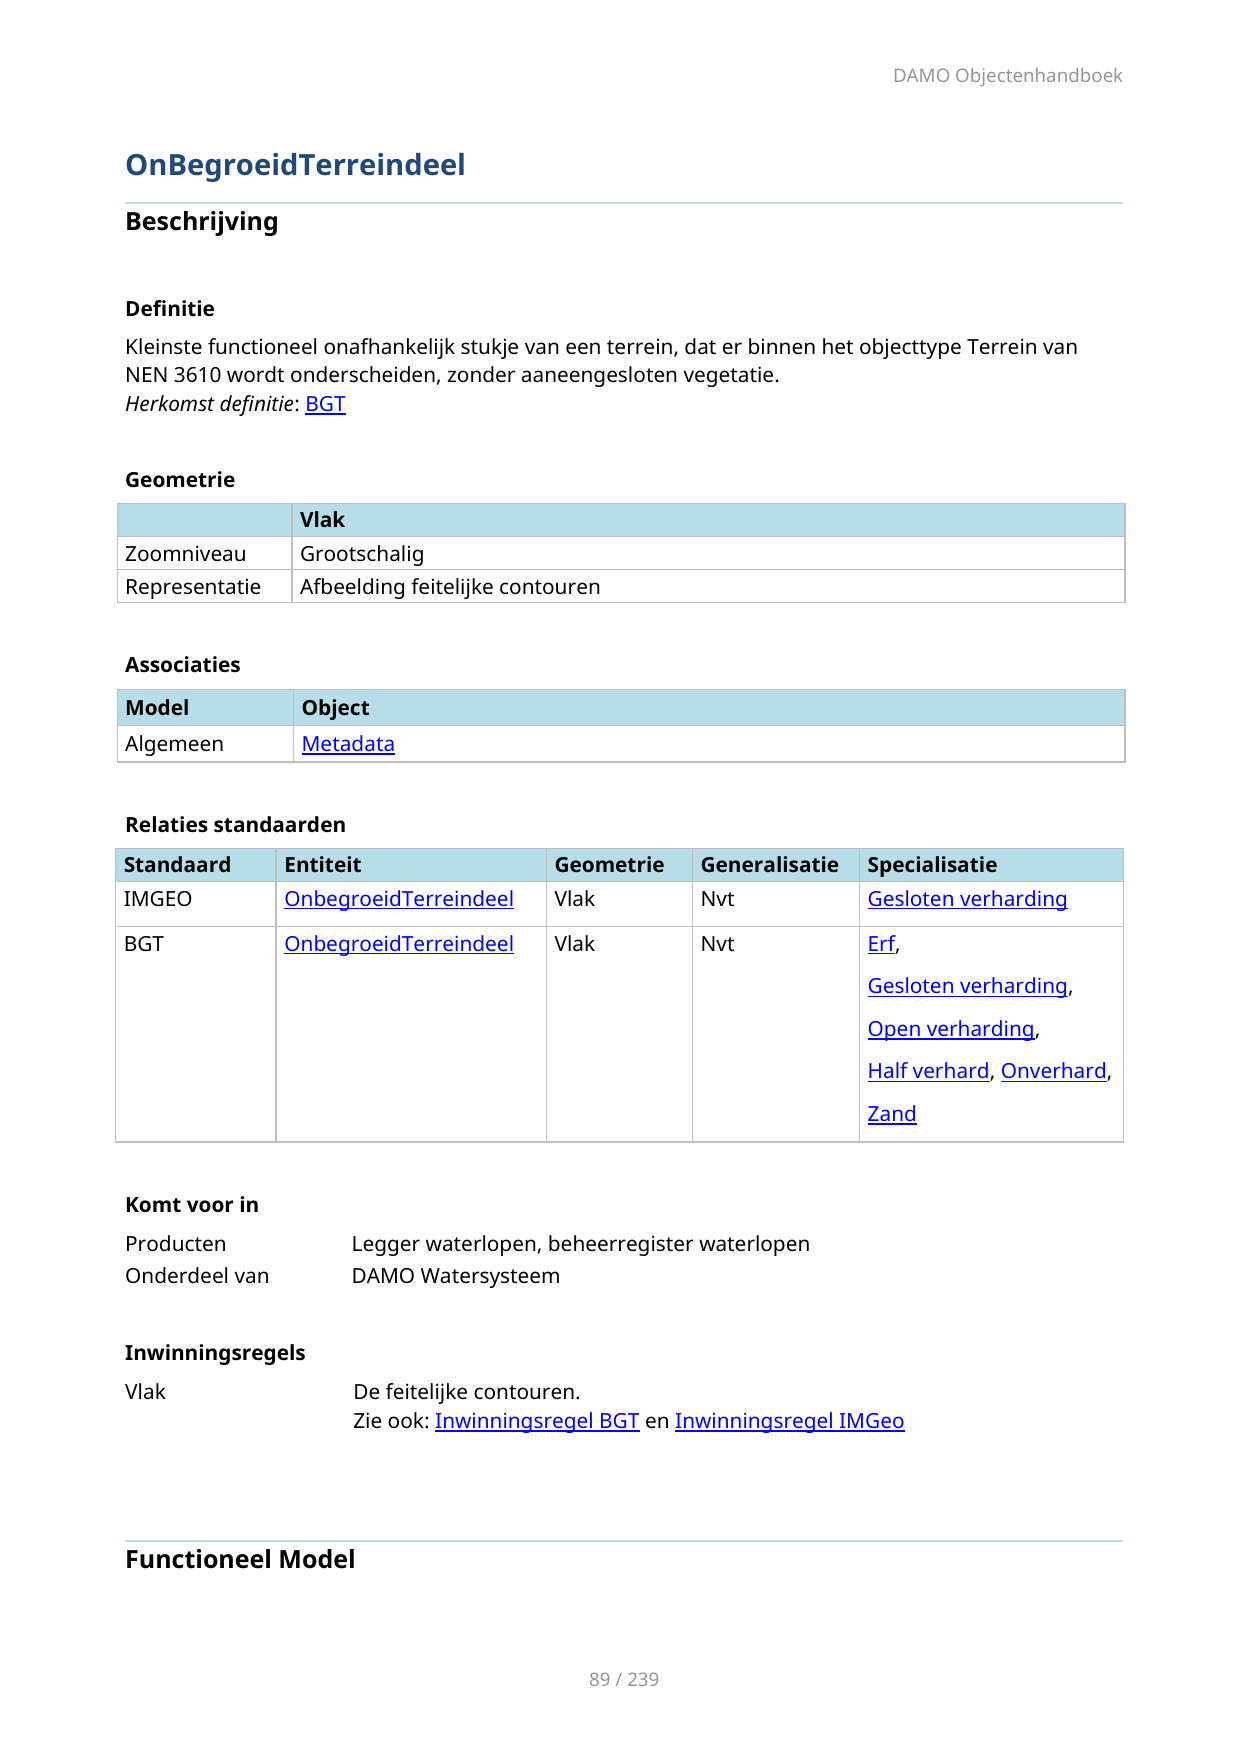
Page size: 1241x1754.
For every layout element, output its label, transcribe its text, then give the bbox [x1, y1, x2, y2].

subtitle Beschrijving [125, 204, 1123, 238]
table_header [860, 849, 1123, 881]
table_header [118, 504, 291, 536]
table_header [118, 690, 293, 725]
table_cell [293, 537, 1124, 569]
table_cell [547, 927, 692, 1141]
subtitle Geometrie [125, 465, 1123, 493]
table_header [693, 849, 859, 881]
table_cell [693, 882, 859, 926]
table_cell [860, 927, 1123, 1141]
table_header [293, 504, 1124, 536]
subtitle Relaties standaarden [125, 810, 1123, 838]
subtitle OnBegroeidTerreindeel [125, 144, 1123, 183]
subtitle Associaties [125, 651, 1123, 679]
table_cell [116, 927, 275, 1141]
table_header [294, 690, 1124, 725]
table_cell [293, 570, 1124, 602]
subtitle Komt voor in [125, 1190, 1123, 1218]
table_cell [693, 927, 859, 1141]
text Herkomst definitie: BGT [125, 389, 1123, 417]
subtitle Definitie [125, 294, 1123, 323]
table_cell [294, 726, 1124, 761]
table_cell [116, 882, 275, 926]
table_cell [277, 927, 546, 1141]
subtitle Inwinningsregels [125, 1338, 1123, 1367]
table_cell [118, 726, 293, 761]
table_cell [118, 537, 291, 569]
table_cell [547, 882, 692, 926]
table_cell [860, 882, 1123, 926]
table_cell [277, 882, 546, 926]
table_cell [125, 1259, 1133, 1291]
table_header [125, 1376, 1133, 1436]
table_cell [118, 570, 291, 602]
text Kleinste functioneel onafhankelijk stukje van een terrein, dat er binnen het objecttype Terrein van NEN 3610 wordt onderscheiden, zonder aaneengesloten vegetatie. [125, 332, 1123, 389]
subtitle Functioneel Model [125, 1542, 1123, 1576]
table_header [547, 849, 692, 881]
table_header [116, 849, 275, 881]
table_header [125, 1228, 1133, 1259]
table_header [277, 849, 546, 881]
